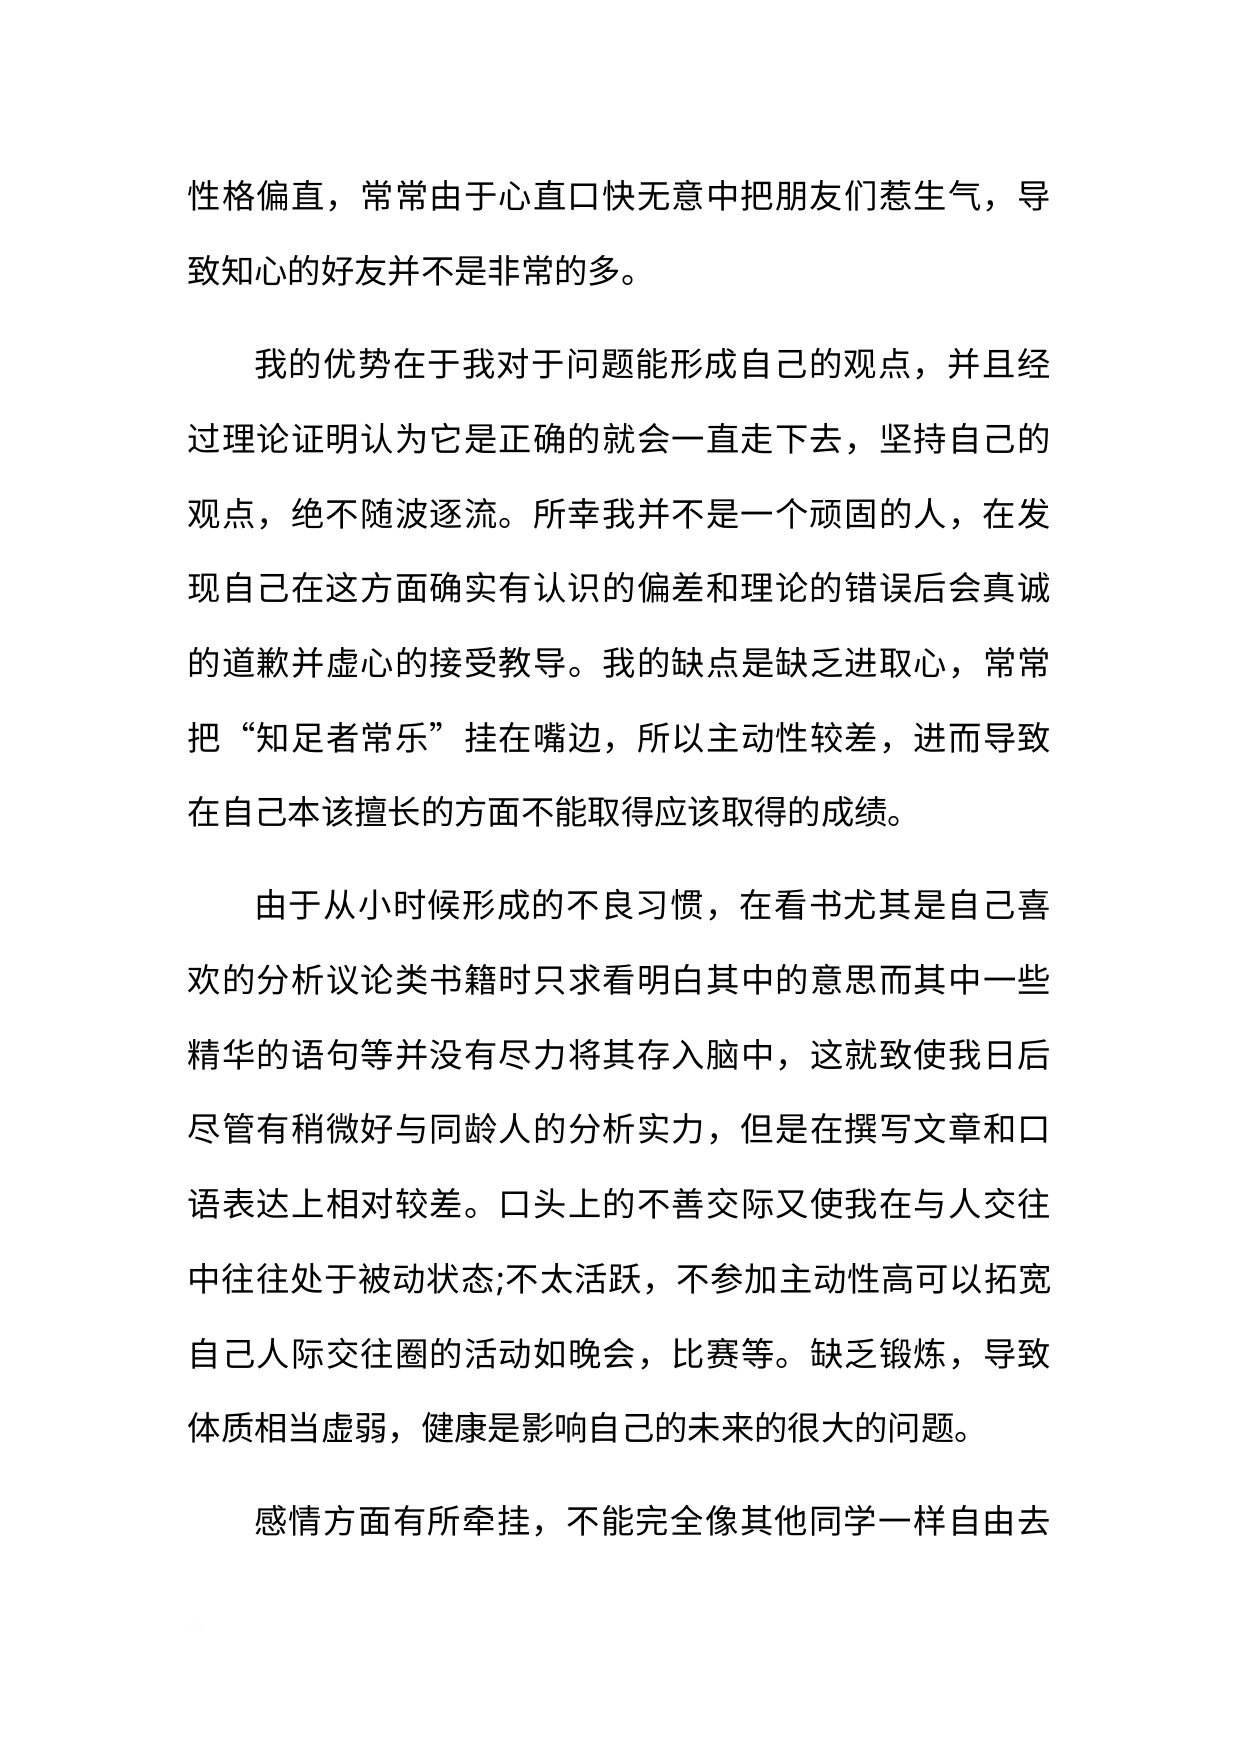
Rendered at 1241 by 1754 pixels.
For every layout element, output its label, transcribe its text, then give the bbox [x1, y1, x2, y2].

text 由于从小时候形成的不良习惯，在看书尤其是自己喜欢的分析议论类书籍时只求看明白其中的意思而其中一些精华的语句等并没有尽力将其存入脑中，这就致使我日后尽管有稍微好与同龄人的分析实力，但是在撰写文章和口语表达上相对较差。口头上的不善交际又使我在与人交往中往往处于被动状态;不太活跃，不参加主动性高可以拓宽自己人际交往圈的活动如晚会，比赛等。缺乏锻炼，导致体质相当虚弱，健康是影响自己的未来的很大的问题。 [187, 871, 1053, 1459]
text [187, 162, 1053, 302]
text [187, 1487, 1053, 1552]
text 我的优势在于我对于问题能形成自己的观点，并且经过理论证明认为它是正确的就会一直走下去，坚持自己的观点，绝不随波逐流。所幸我并不是一个顽固的人，在发现自己在这方面确实有认识的偏差和理论的错误后会真诚的道歉并虚心的接受教导。我的缺点是缺乏进取心，常常把“知足者常乐”挂在嘴边，所以主动性较差，进而导致在自己本该擅长的方面不能取得应该取得的成绩。 [187, 330, 1053, 843]
